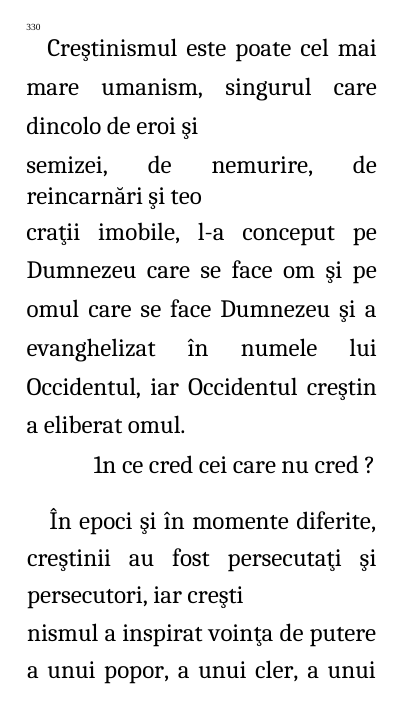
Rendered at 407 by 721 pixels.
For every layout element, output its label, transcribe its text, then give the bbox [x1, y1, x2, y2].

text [27, 619, 376, 685]
text Creştinismul este poate cel mai mare umanism, singurul care dincolo de eroi şi [26, 34, 377, 141]
text craţii imobile, l-a conceput pe Dumnezeu care se face om şi pe omul care se face Dumnezeu şi a evanghelizat în numele lui Occidentul, iar Occidentul creştin a eliberat omul. [26, 217, 377, 440]
text semizei, de nemurire, de reincarnări şi teo­ [26, 151, 377, 211]
text În epoci şi în momente diferite, creştinii au fost persecutaţi şi persecutori, iar creşti­ [27, 507, 376, 610]
text 1n ce cred cei care nu cred ? [25, 451, 375, 479]
